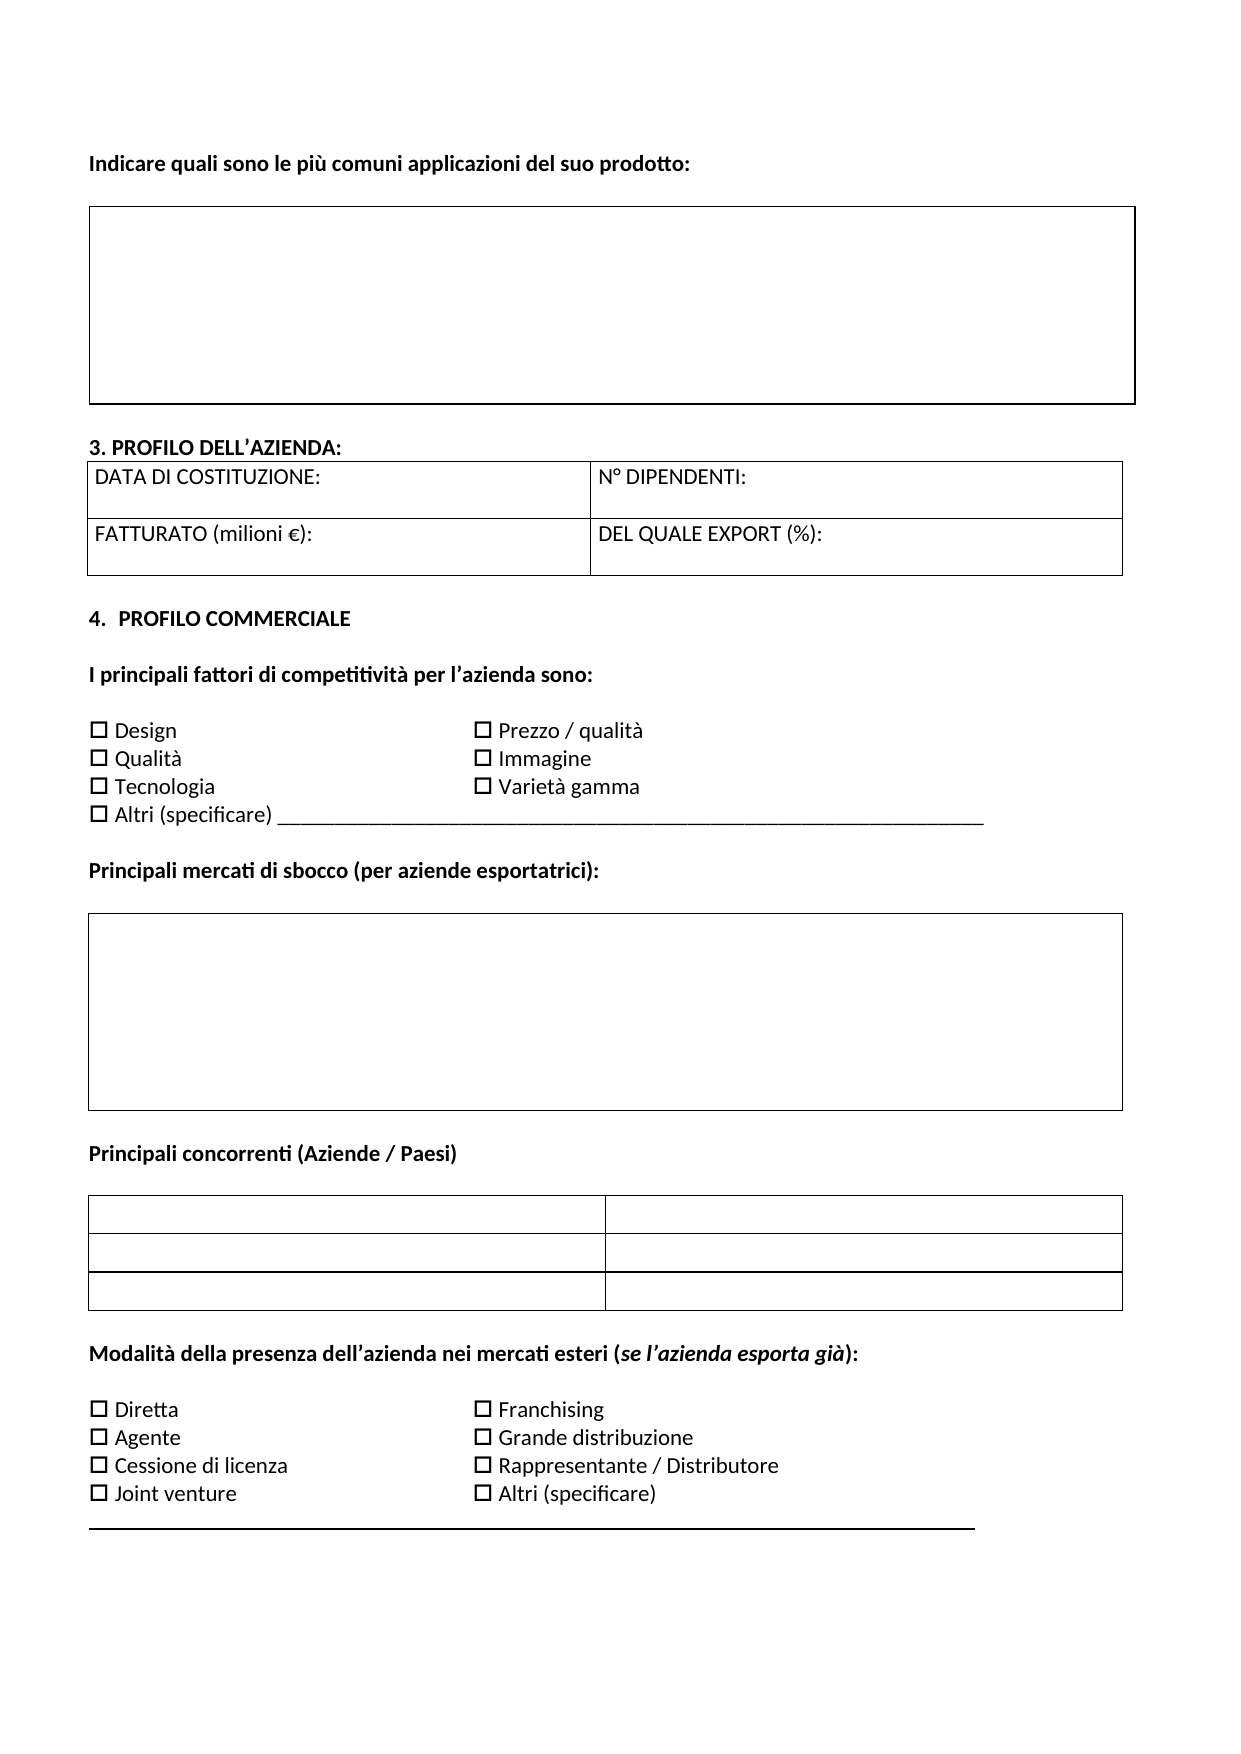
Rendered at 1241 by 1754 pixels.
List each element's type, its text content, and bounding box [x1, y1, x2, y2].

table_header [90, 207, 1134, 403]
table_header [89, 1196, 605, 1233]
text Modalità della presenza dell’azienda nei mercati esteri (se l’azienda esporta già): [89, 1339, 1122, 1367]
text 3. PROFILO DELL’AZIENDA: [89, 433, 1122, 461]
text Principali concorrenti (Aziende / Paesi) [89, 1139, 1122, 1167]
text Principali mercati di sbocco (per aziende esportatrici): [89, 856, 1122, 884]
table_header DATA DI COSTITUZIONE: [88, 462, 590, 518]
text Cessione di licenza Rappresentante / Distributore [89, 1451, 1122, 1479]
text Diretta Franchising [89, 1395, 1122, 1423]
table_header N° DIPENDENTI: [591, 462, 1122, 518]
table_cell [606, 1234, 1122, 1271]
text I principali fattori di competitività per l’azienda sono: [89, 660, 1122, 688]
table_header [89, 914, 1122, 1109]
table_cell [606, 1273, 1122, 1310]
table_cell FATTURATO (milioni €): [88, 519, 590, 575]
table_header [606, 1196, 1122, 1233]
text Qualità Immagine [89, 744, 1122, 772]
table_cell DEL QUALE EXPORT (%): [591, 519, 1122, 575]
text Design Prezzo / qualità [89, 716, 1122, 744]
text Joint venture Altri (specificare) [89, 1479, 1122, 1507]
text Altri (specificare) ______________________________________________________________ [89, 800, 1122, 828]
text 4. PROFILO COMMERCIALE [89, 604, 1122, 632]
text Indicare quali sono le più comuni applicazioni del suo prodotto: [89, 149, 1122, 178]
text Agente Grande distribuzione [89, 1423, 1122, 1451]
text Tecnologia Varietà gamma [89, 772, 1122, 800]
table_cell [89, 1273, 605, 1310]
table_cell [89, 1234, 605, 1271]
